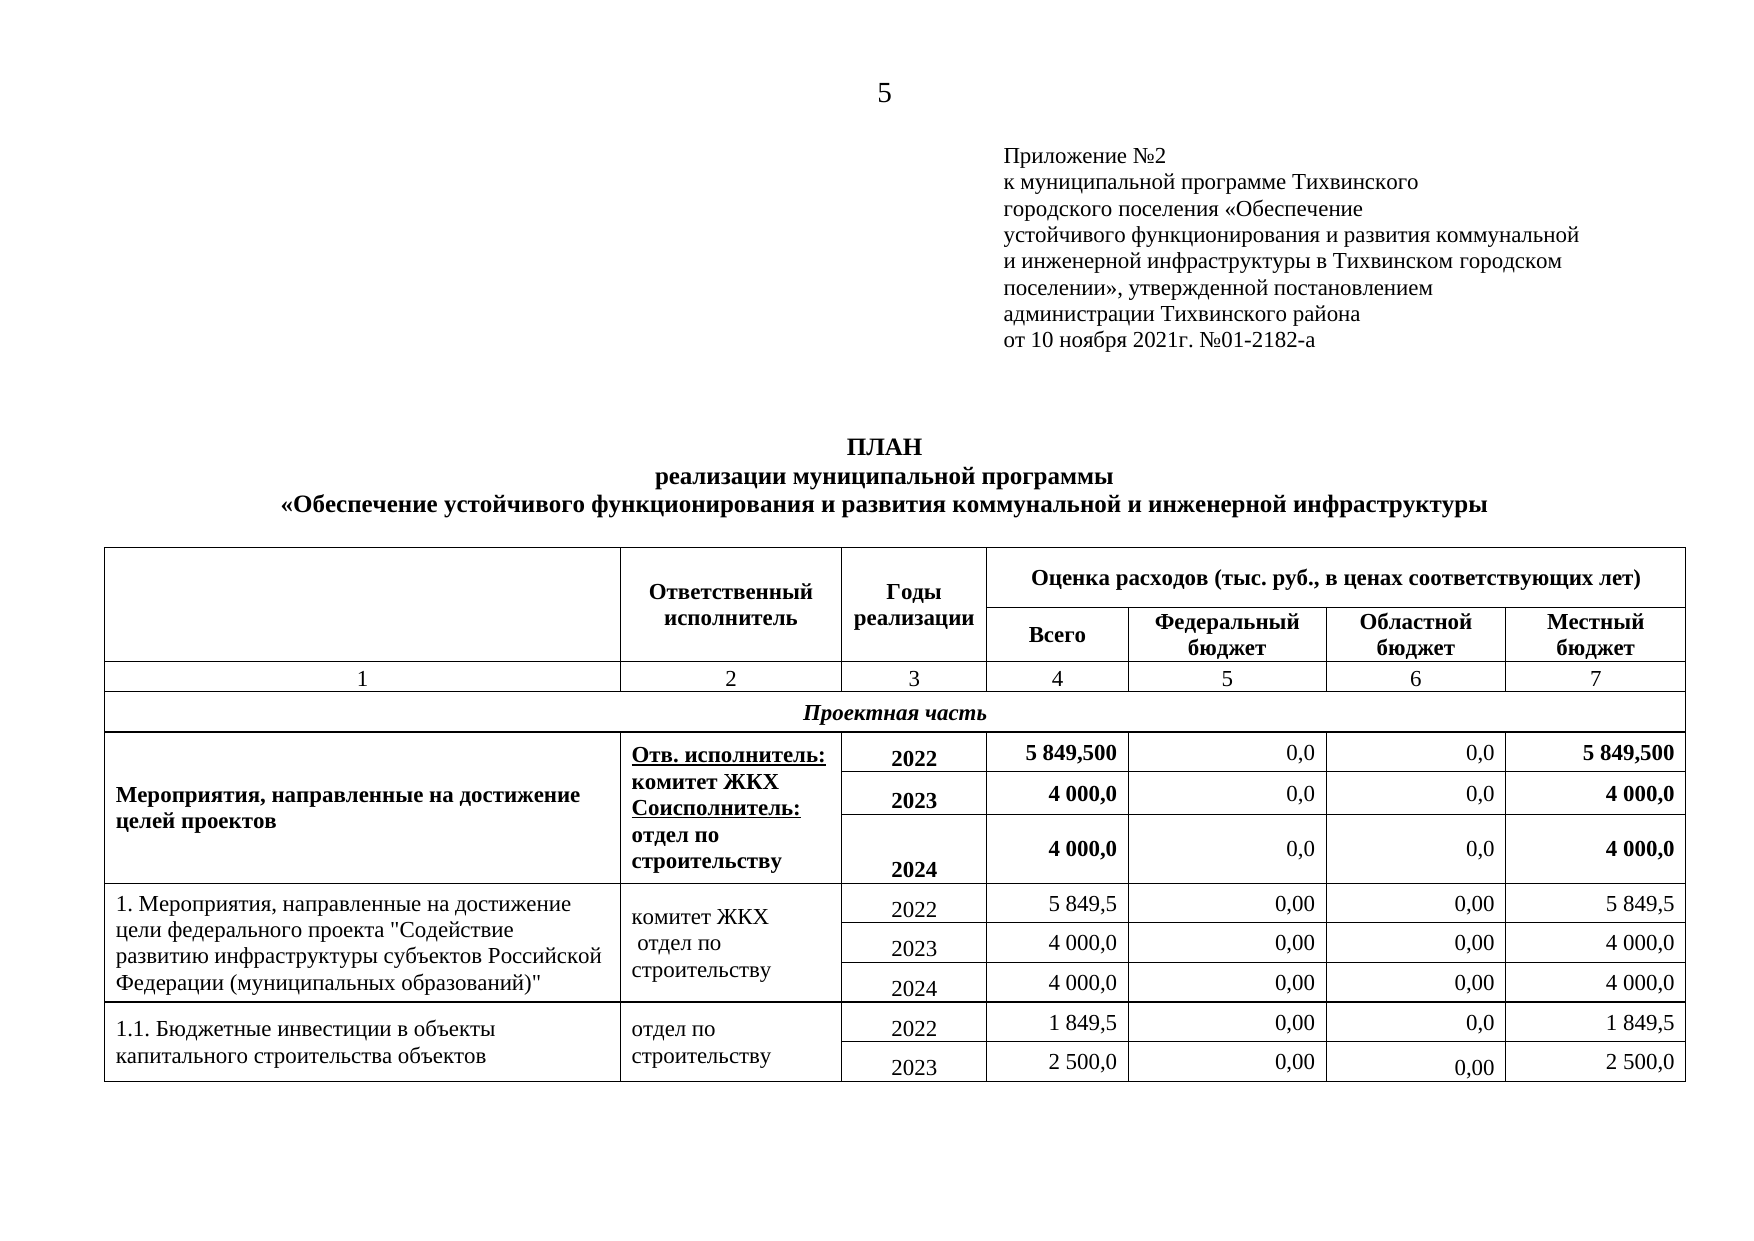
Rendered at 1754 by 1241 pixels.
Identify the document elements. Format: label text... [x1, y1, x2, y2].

table_cell 7 [1506, 662, 1685, 691]
table_cell Местный бюджет [1506, 608, 1685, 661]
text реализации муниципальной программы [103, 461, 1665, 489]
table_header Годы реализации [842, 548, 986, 661]
table_cell 4 000,0 [1506, 772, 1685, 814]
table_cell 0,0 [1327, 733, 1505, 771]
table_cell 0,0 [1129, 815, 1326, 882]
table_cell 6 [1327, 662, 1505, 691]
table_cell 2022 [842, 1003, 986, 1041]
table_cell 4 000,0 [987, 923, 1128, 962]
table_cell 2 500,0 [987, 1042, 1128, 1081]
table_cell 0,00 [1327, 884, 1505, 922]
table_cell 0,00 [1327, 923, 1505, 962]
text устойчивого функционирования и развития коммунальной [1003, 221, 1665, 247]
table_cell 0,0 [1327, 815, 1505, 882]
table_cell комитет ЖКХ отдел по строительству [621, 884, 841, 1001]
table_cell 5 849,500 [987, 733, 1128, 771]
table_cell Проектная часть [105, 692, 1685, 731]
table_cell 0,0 [1327, 772, 1505, 814]
table_cell 0,00 [1129, 884, 1326, 922]
table_cell Отв. исполнитель: комитет ЖКХ Соисполнитель: отдел по строительству [621, 733, 841, 882]
table_cell 2022 [842, 733, 986, 771]
table_cell 0,00 [1129, 923, 1326, 962]
table_cell 0,0 [1129, 772, 1326, 814]
table_cell 1. Мероприятия, направленные на достижение цели федерального проекта "Содействие развитию инфраструктуры субъектов Российской Федерации (муниципальных образований)" [105, 884, 620, 1001]
table_cell Мероприятия, направленные на достижение целей проектов [105, 733, 620, 882]
table_cell 1 849,5 [1506, 1003, 1685, 1041]
table_cell 4 000,0 [987, 815, 1128, 882]
table_header [105, 548, 620, 661]
text и инженерной инфраструктуры в Тихвинском городском [1003, 247, 1665, 274]
table_cell 2 500,0 [1506, 1042, 1685, 1081]
table_cell Федеральный бюджет [1129, 608, 1326, 661]
table_cell 1 849,5 [987, 1003, 1128, 1041]
table_cell 2023 [842, 1042, 986, 1081]
text Приложение №2 [1003, 142, 1665, 168]
text городского поселения «Обеспечение [1003, 195, 1665, 221]
table_cell 0,0 [1129, 733, 1326, 771]
table_cell 4 000,0 [1506, 923, 1685, 962]
table_cell 4 000,0 [1506, 963, 1685, 1001]
text поселении», утвержденной постановлением [1003, 274, 1665, 300]
table_cell 2024 [842, 963, 986, 1001]
text ПЛАН [103, 432, 1665, 461]
table_header Оценка расходов (тыс. руб., в ценах соответствующих лет) [987, 548, 1685, 607]
table_cell 5 [1129, 662, 1326, 691]
table_cell 5 849,5 [987, 884, 1128, 922]
table_cell 0,0 [1327, 1003, 1505, 1041]
table_cell 2023 [842, 772, 986, 814]
text администрации Тихвинского района [1003, 300, 1665, 327]
table_cell Областной бюджет [1327, 608, 1505, 661]
table_cell 2022 [842, 884, 986, 922]
table_cell 2 [621, 662, 841, 691]
table_cell 4 000,0 [987, 963, 1128, 1001]
table_cell 2023 [842, 923, 986, 962]
table_cell 4 000,0 [987, 772, 1128, 814]
text к муниципальной программе Тихвинского [1003, 168, 1665, 195]
table_cell 1 [105, 662, 620, 691]
table_cell 5 849,500 [1506, 733, 1685, 771]
table_cell 0,00 [1129, 963, 1326, 1001]
text от 10 ноября 2021г. №01-2182-а [1003, 327, 1665, 353]
table_cell 2024 [842, 815, 986, 882]
text «Обеспечение устойчивого функционирования и развития коммунальной и инженерной инфраструктуры [103, 489, 1665, 518]
table_cell 1.1. Бюджетные инвестиции в объекты капитального строительства объектов газификации (в том числе проектно-изыскательские работы) собственности муниципальных образований - за счет средств областного и местного бюджетов [105, 1003, 620, 1081]
table_cell 0,00 [1129, 1003, 1326, 1041]
table_cell 5 849,5 [1506, 884, 1685, 922]
table_cell 3 [842, 662, 986, 691]
table_cell Всего [987, 608, 1128, 661]
table_cell 0,00 [1327, 1042, 1505, 1081]
table_cell 0,00 [1129, 1042, 1326, 1081]
table_cell отдел по строительству [621, 1003, 841, 1081]
table_header Ответственный исполнитель [621, 548, 841, 661]
table_cell 4 [987, 662, 1128, 691]
table_cell 0,00 [1327, 963, 1505, 1001]
table_cell 4 000,0 [1506, 815, 1685, 882]
